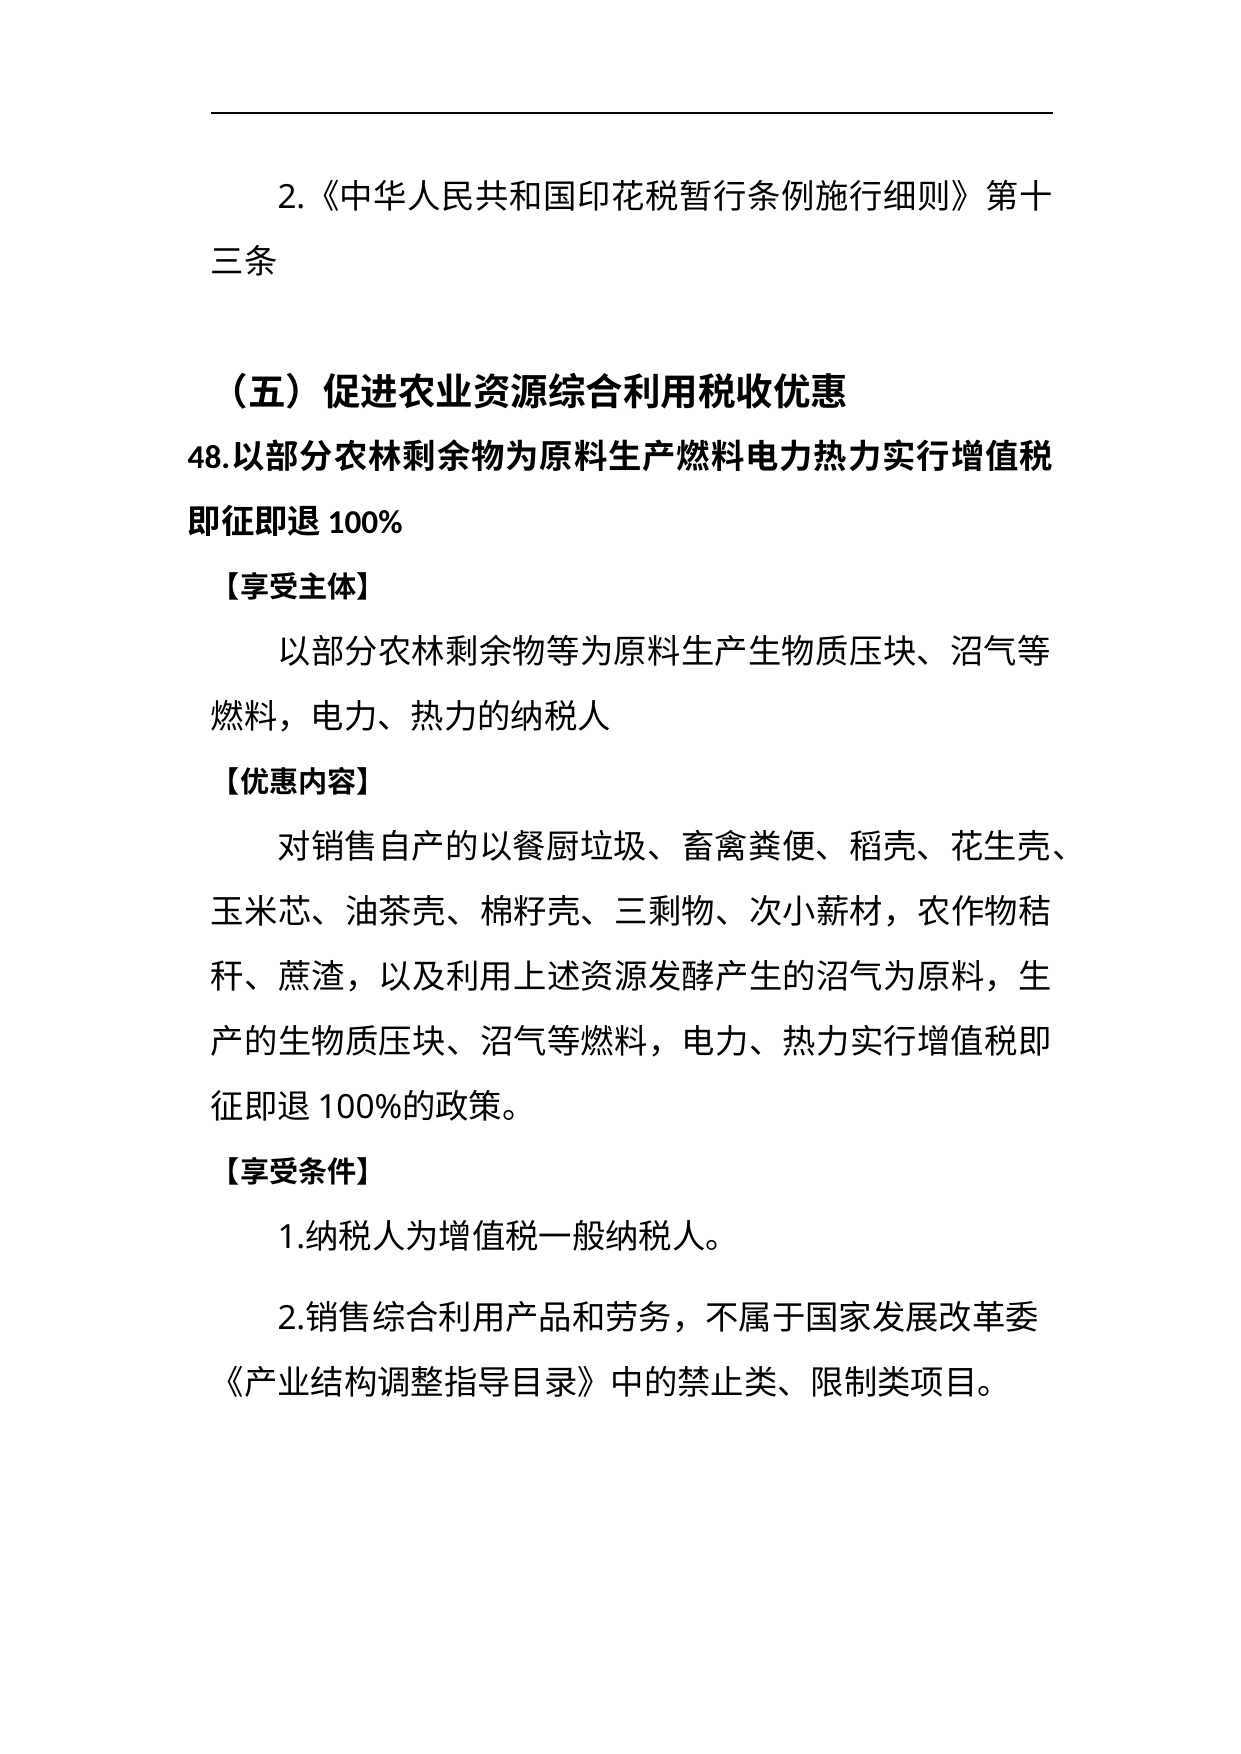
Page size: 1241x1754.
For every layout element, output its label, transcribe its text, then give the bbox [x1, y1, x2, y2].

subtitle 以部分农林剩余物为原料生产燃料电力热力实行增值税即征即退100% [187, 422, 1053, 552]
text 对销售自产的以餐厨垃圾、畜禽粪便、稻壳、花生壳、玉米芯、油茶壳、棉籽壳、三剩物、次小薪材，农作物秸秆、蔗渣，以及利用上述资源发酵产生的沼气为原料，生产的生物质压块、沼气等燃料，电力、热力实行增值税即征即退100%的政策。 [211, 812, 1053, 1137]
text 以部分农林剩余物等为原料生产生物质压块、沼气等燃料，电力、热力的纳税人 [211, 617, 1053, 747]
text 2.《中华人民共和国印花税暂行条例施行细则》第十三条 [211, 162, 1053, 292]
subtitle 促进农业资源综合利用税收优惠 [211, 357, 1053, 422]
text 1.纳税人为增值税一般纳税人。 [211, 1202, 1053, 1267]
text 2.销售综合利用产品和劳务，不属于国家发展改革委《产业结构调整指导目录》中的禁止类、限制类项目。 [211, 1283, 1053, 1413]
subtitle 【优惠内容】 [211, 747, 1053, 812]
subtitle 【享受主体】 [211, 552, 1053, 617]
subtitle 【享受条件】 [211, 1137, 1053, 1202]
